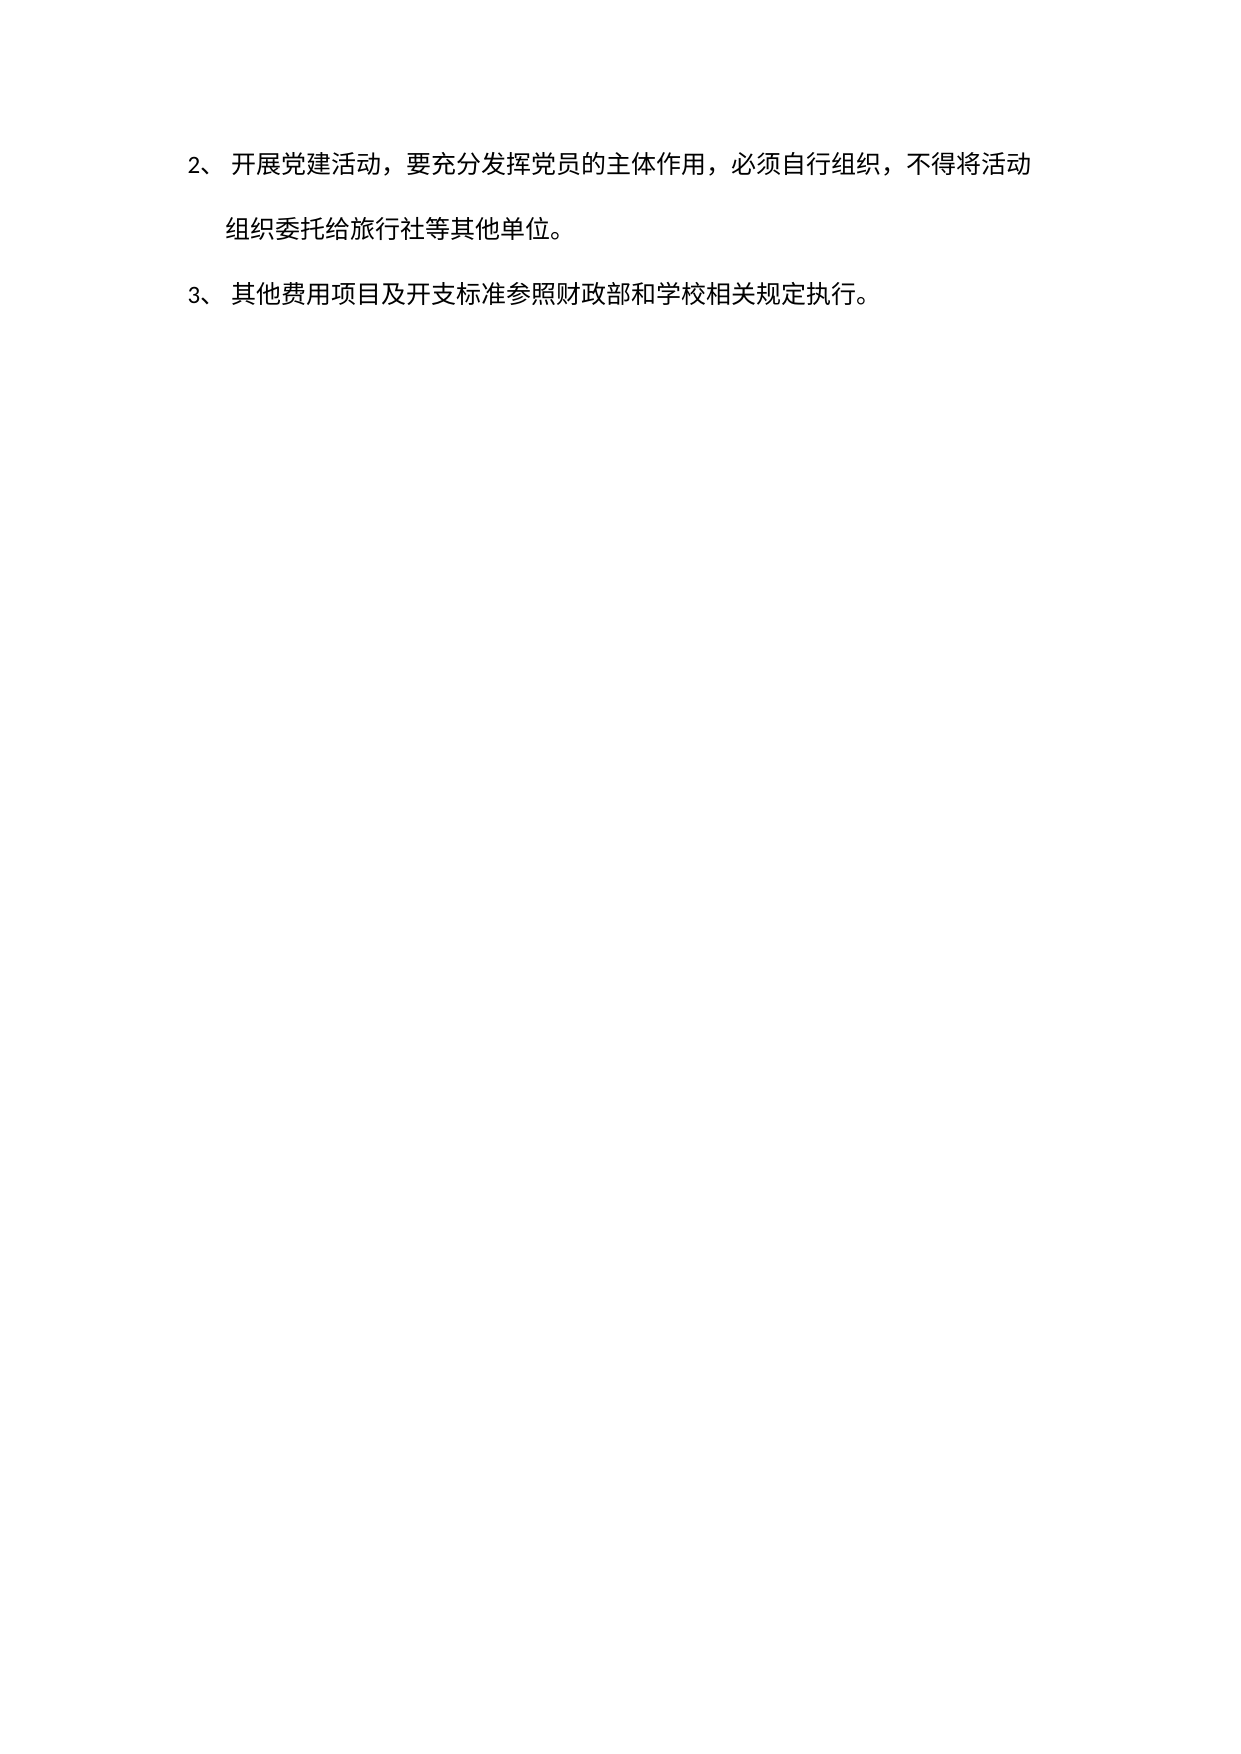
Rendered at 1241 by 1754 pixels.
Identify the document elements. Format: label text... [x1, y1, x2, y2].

list 其他费用项目及开支标准参照财政部和学校相关规定执行。 [187, 260, 1053, 325]
list 开展党建活动，要充分发挥党员的主体作用，必须自行组织，不得将活动组织委托给旅行社等其他单位。 [187, 130, 1053, 260]
